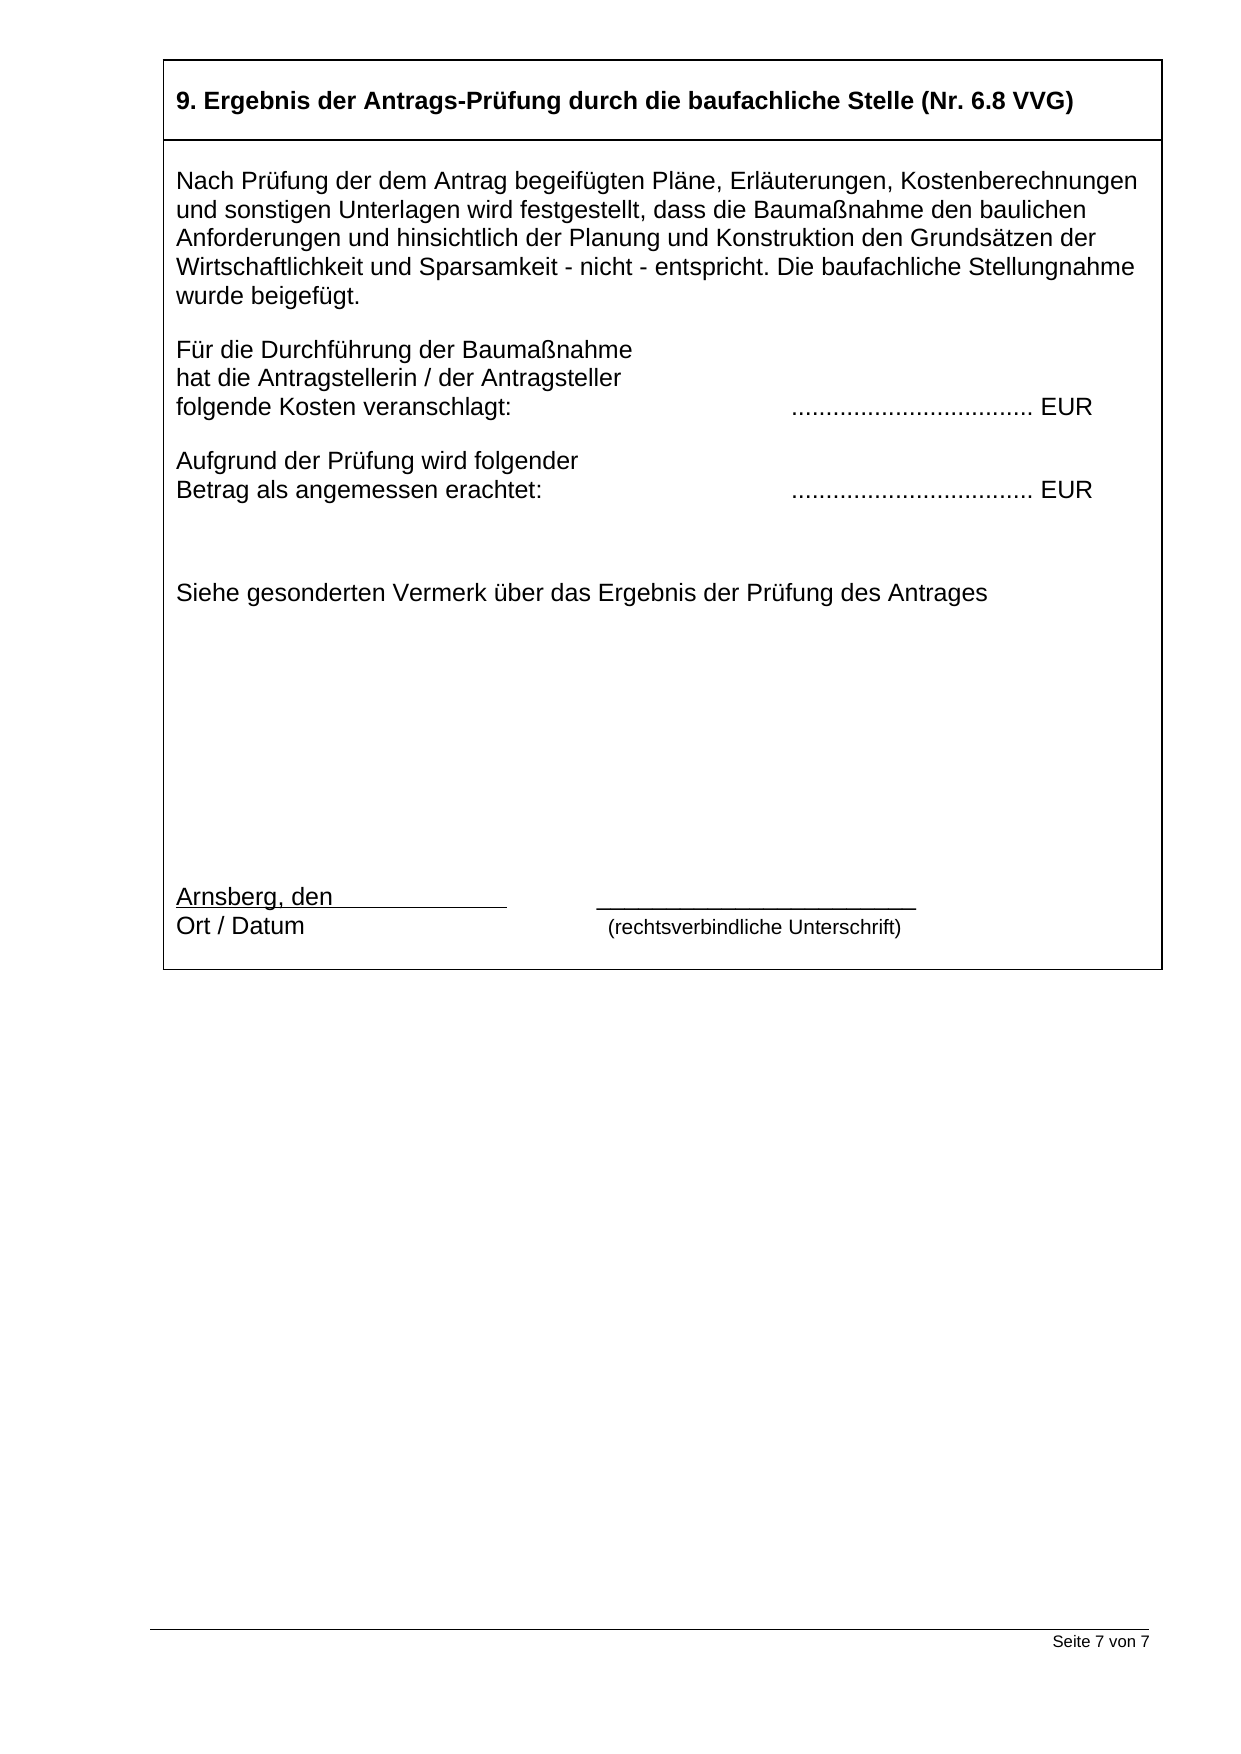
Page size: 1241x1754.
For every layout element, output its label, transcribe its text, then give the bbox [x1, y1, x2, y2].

table_header 9. Ergebnis der Antrags-Prüfung durch die baufachliche Stelle (Nr. 6.8 VVG) [164, 61, 1161, 139]
table_cell Nach Prüfung der dem Antrag begeifügten Pläne, Erläuterungen, Kostenberechnungen und sonstigen Unterlagen wird festgestellt, dass die Baumaßnahme den baulichen Anforderungen und hinsichtlich der Planung und Konstruktion den Grundsätzen der Wirtschaftlichkeit und Sparsamkeit - nicht - entspricht. Die baufachliche Stellungnahme wurde beigefügt. Für die Durchführung der Baumaßnahme hat die Antragstellerin / der Antragsteller folgende Kosten veranschlagt: ................................... EUR Aufgrund der Prüfung wird folgender Betrag als angemessen erachtet: ................................... EUR Siehe gesonderten Vermerk über das Ergebnis der Prüfung des Antrages Arnsberg, den _______________________ Ort / Datum (rechtsverbindliche Unterschrift) [164, 141, 1161, 968]
